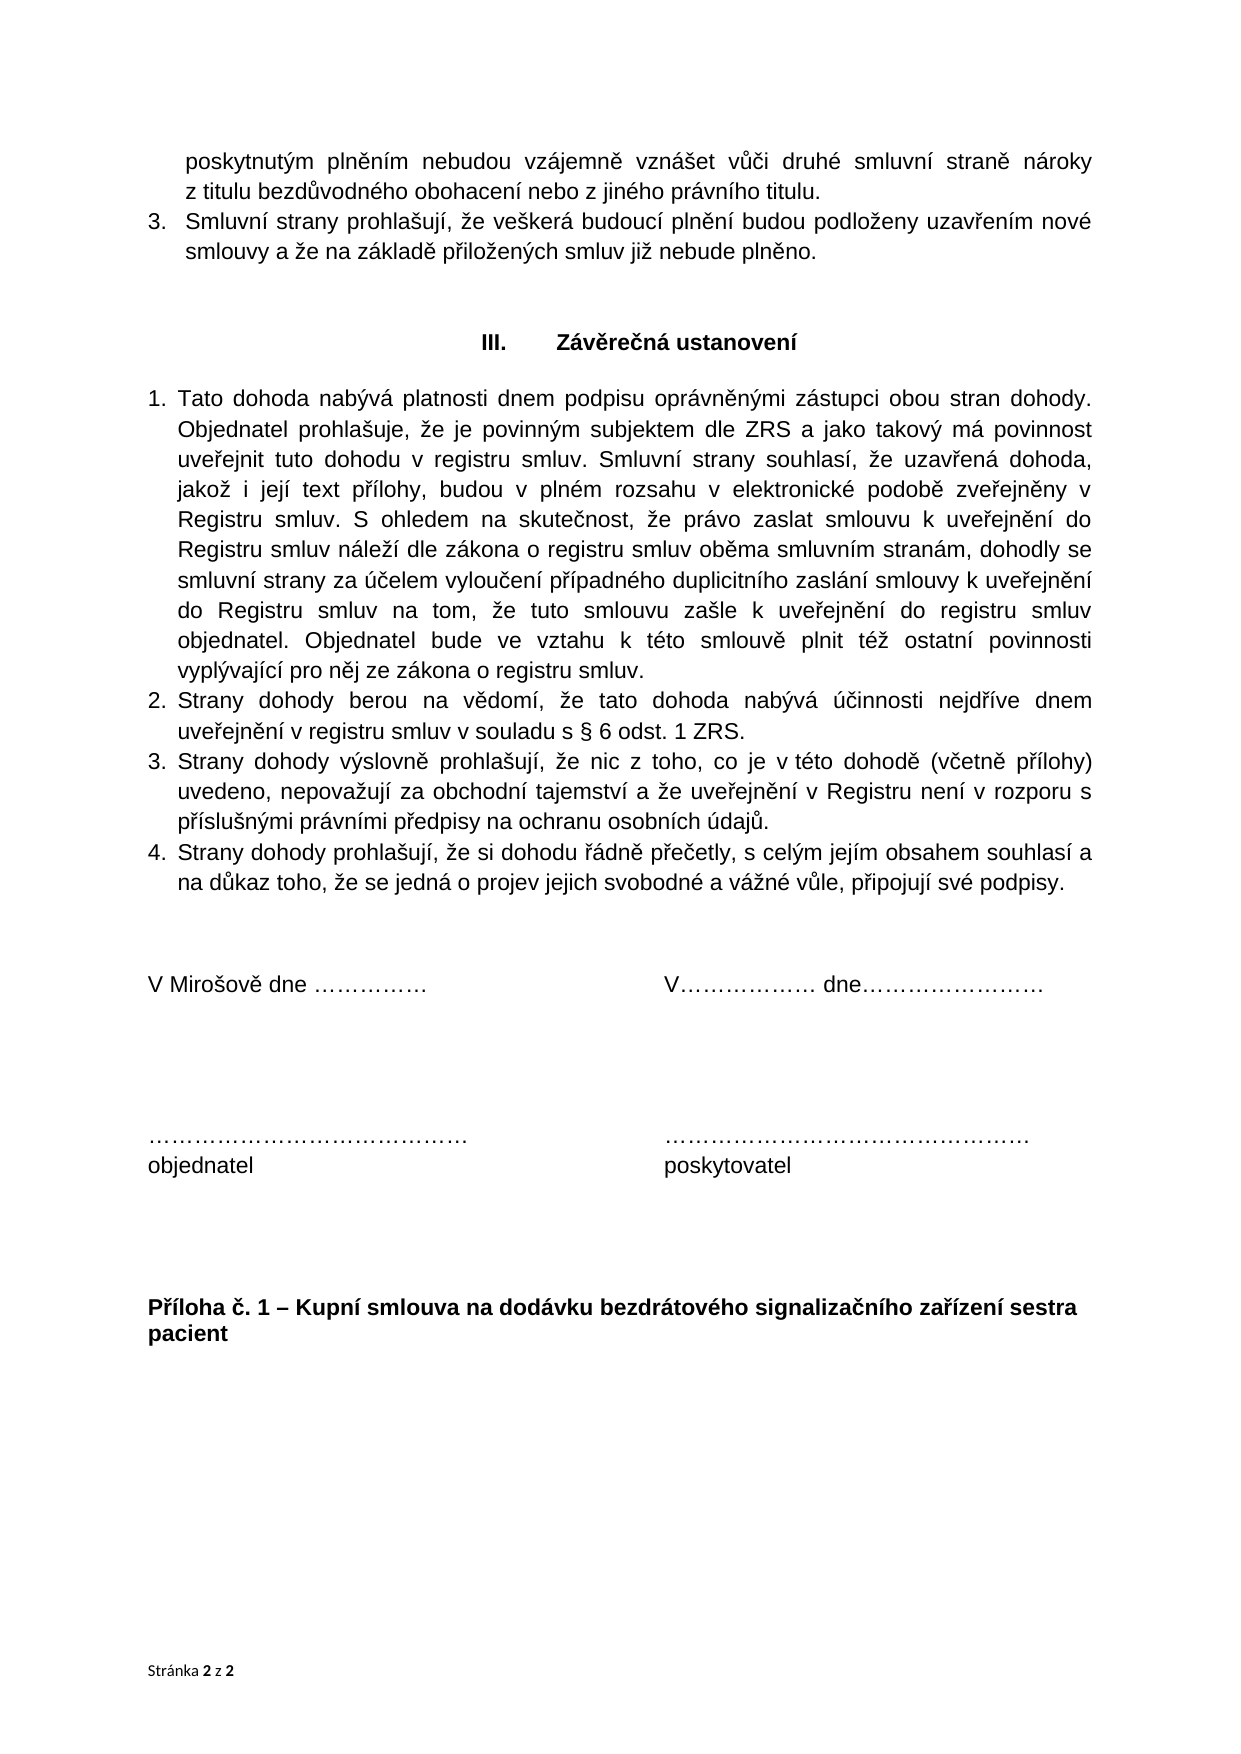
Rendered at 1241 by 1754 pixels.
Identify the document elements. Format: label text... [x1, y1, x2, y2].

list Závěrečná ustanovení [185, 329, 1093, 355]
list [148, 148, 1093, 204]
text Příloha č. 1 – Kupní smlouva na dodávku bezdrátového signalizačního zařízení sestra pacient [148, 1294, 1093, 1346]
list Strany dohody výslovně prohlašují, že nic z toho, co je v této dohodě (včetně přílohy) uvedeno, nepovažují za obchodní tajemství a že uveřejnění v Registru není v rozporu s příslušnými právními předpisy na ochranu osobních údajů. [148, 748, 1093, 835]
list Strany dohody prohlašují, že si dohodu řádně přečetly, s celým jejím obsahem souhlasí a na důkaz toho, že se jedná o projev jejich svobodné a vážné vůle, připojují své podpisy. [148, 838, 1093, 895]
list Tato dohoda nabývá platnosti dnem podpisu oprávněnými zástupci obou stran dohody. Objednatel prohlašuje, že je povinným subjektem dle ZRS a jako takový má povinnost uveřejnit tuto dohodu v registru smluv. Smluvní strany souhlasí, že uzavřená dohoda, jakož i její text přílohy, budou v plném rozsahu v elektronické podobě zveřejněny v Registru smluv. S ohledem na skutečnost, že právo zaslat smlouvu k uveřejnění do Registru smluv náleží dle zákona o registru smluv oběma smluvním stranám, dohodly se smluvní strany za účelem vyloučení případného duplicitního zaslání smlouvy k uveřejnění do Registru smluv na tom, že tuto smlouvu zašle k uveřejnění do registru smluv objednatel. Objednatel bude ve vztahu k této smlouvě plnit též ostatní povinnosti vyplývající pro něj ze zákona o registru smluv. [148, 385, 1093, 684]
text …………………………………… ………………………………………… [148, 1122, 1093, 1148]
list Smluvní strany prohlašují, že veškerá budoucí plnění budou podloženy uzavřením nové smlouvy a že na základě přiložených smluv již nebude plněno. [148, 208, 1093, 264]
list Strany dohody berou na vědomí, že tato dohoda nabývá účinnosti nejdříve dnem uveřejnění v registru smluv v souladu s § 6 odst. 1 ZRS. [148, 687, 1093, 744]
text V Mirošově dne …………… V……………… dne…………………… [148, 971, 1093, 997]
text objednatel poskytovatel [148, 1152, 1093, 1178]
